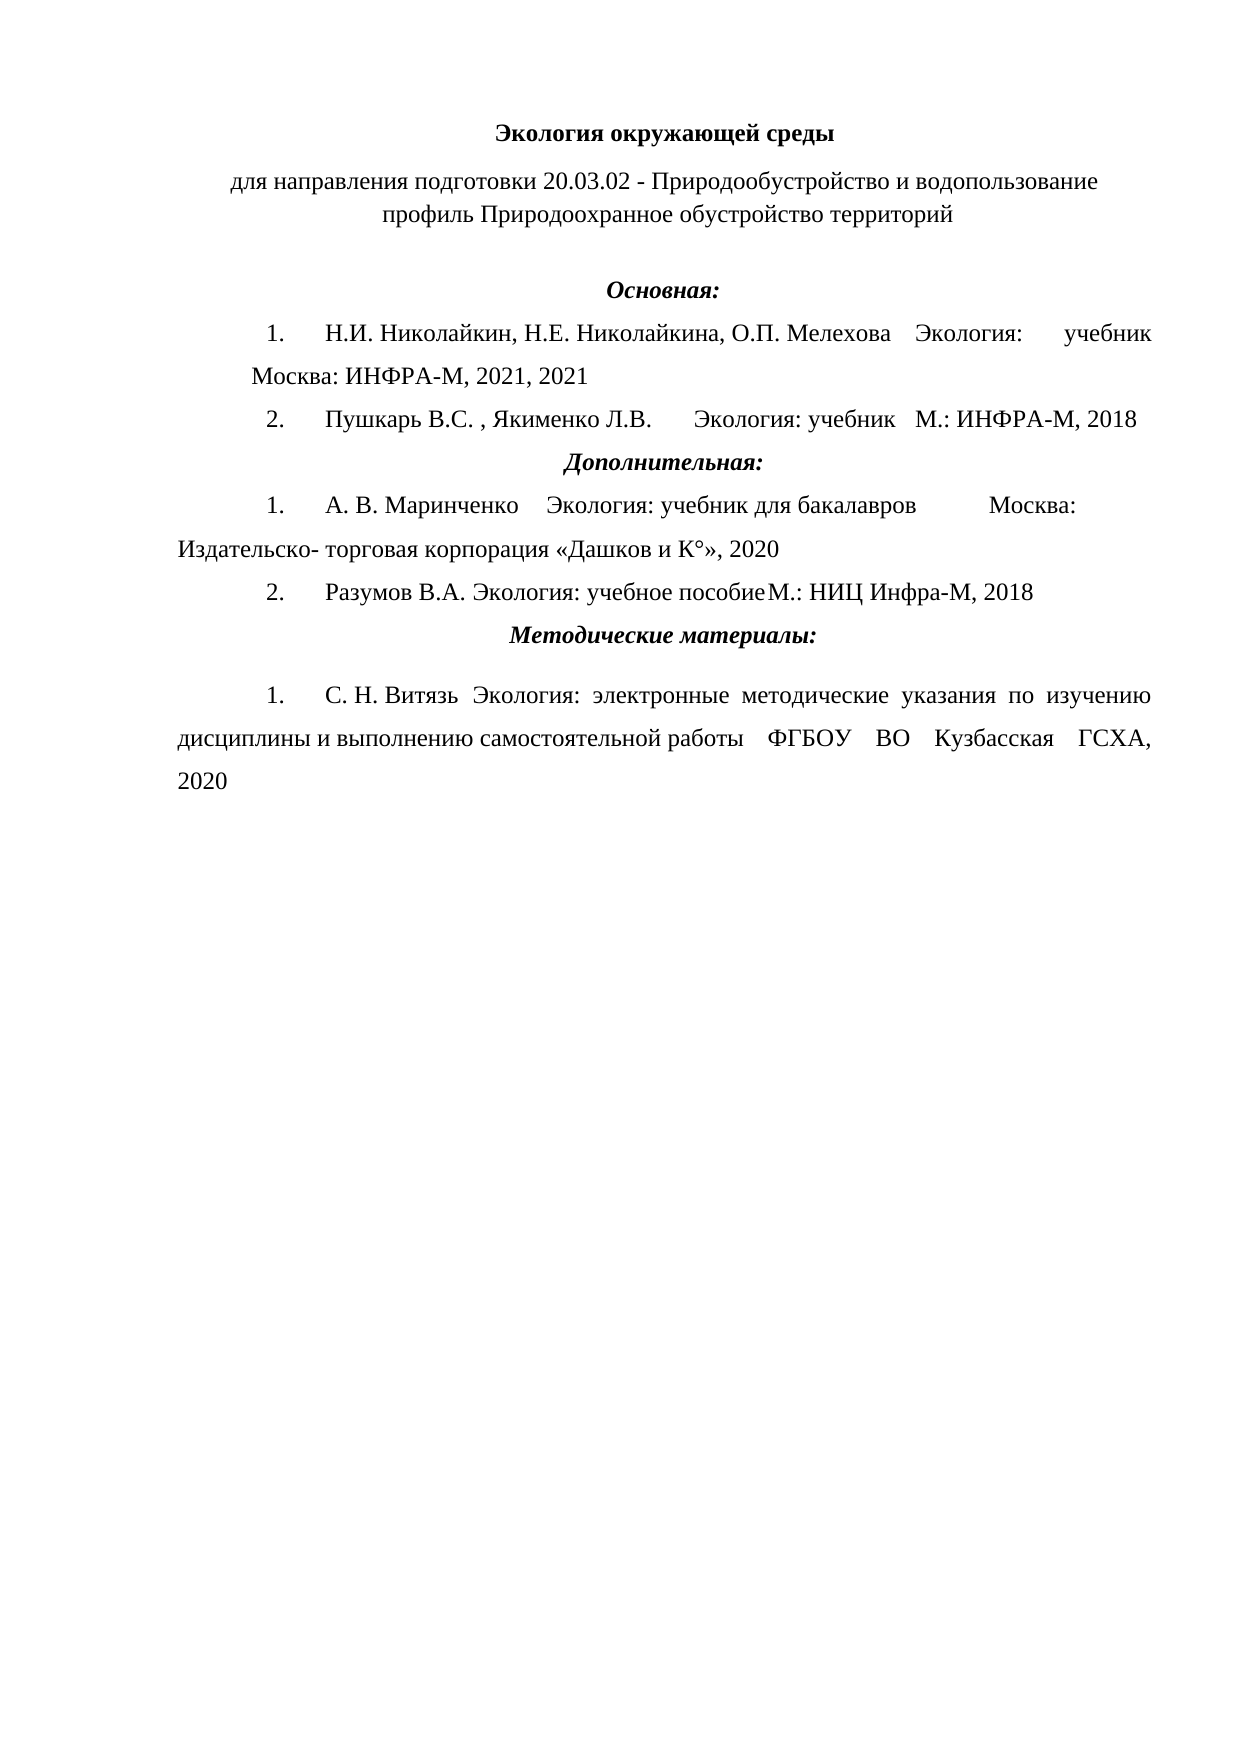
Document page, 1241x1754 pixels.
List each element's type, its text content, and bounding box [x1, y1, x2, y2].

text для направления подготовки 20.03.02 - Природообустройство и водопользование [177, 166, 1152, 194]
text Основная: [177, 275, 1152, 304]
text 2. Разумов В.А. Экология: учебное пособие М.: НИЦ Инфра-М, 2018 [177, 577, 1152, 606]
text Дополнительная: [177, 447, 1152, 476]
text 1. А. В. Маринченко Экология: учебник для бакалавров Москва: Издательско- торговая корпорация «Дашков и К°», 2020 [177, 491, 1152, 562]
text 1. С. Н. Витязь Экология: электронные методические указания по изучению дисциплины и выполнению самостоятельной работы ФГБОУ ВО Кузбасская ГСХА, 2020 [177, 680, 1152, 795]
text 2. Пушкарь В.С. , Якименко Л.В. Экология: учебник М.: ИНФРА-М, 2018 [177, 404, 1152, 433]
text Экология окружающей среды [177, 118, 1152, 147]
text профиль Природоохранное обустройство территорий [177, 199, 1152, 228]
text 1. Н.И. Николайкин, Н.Е. Николайкина, О.П. Мелехова Экология: учебник Москва: ИНФРА-М, 2021, 2021 [177, 318, 1152, 390]
text Методические материалы: [177, 620, 1152, 649]
